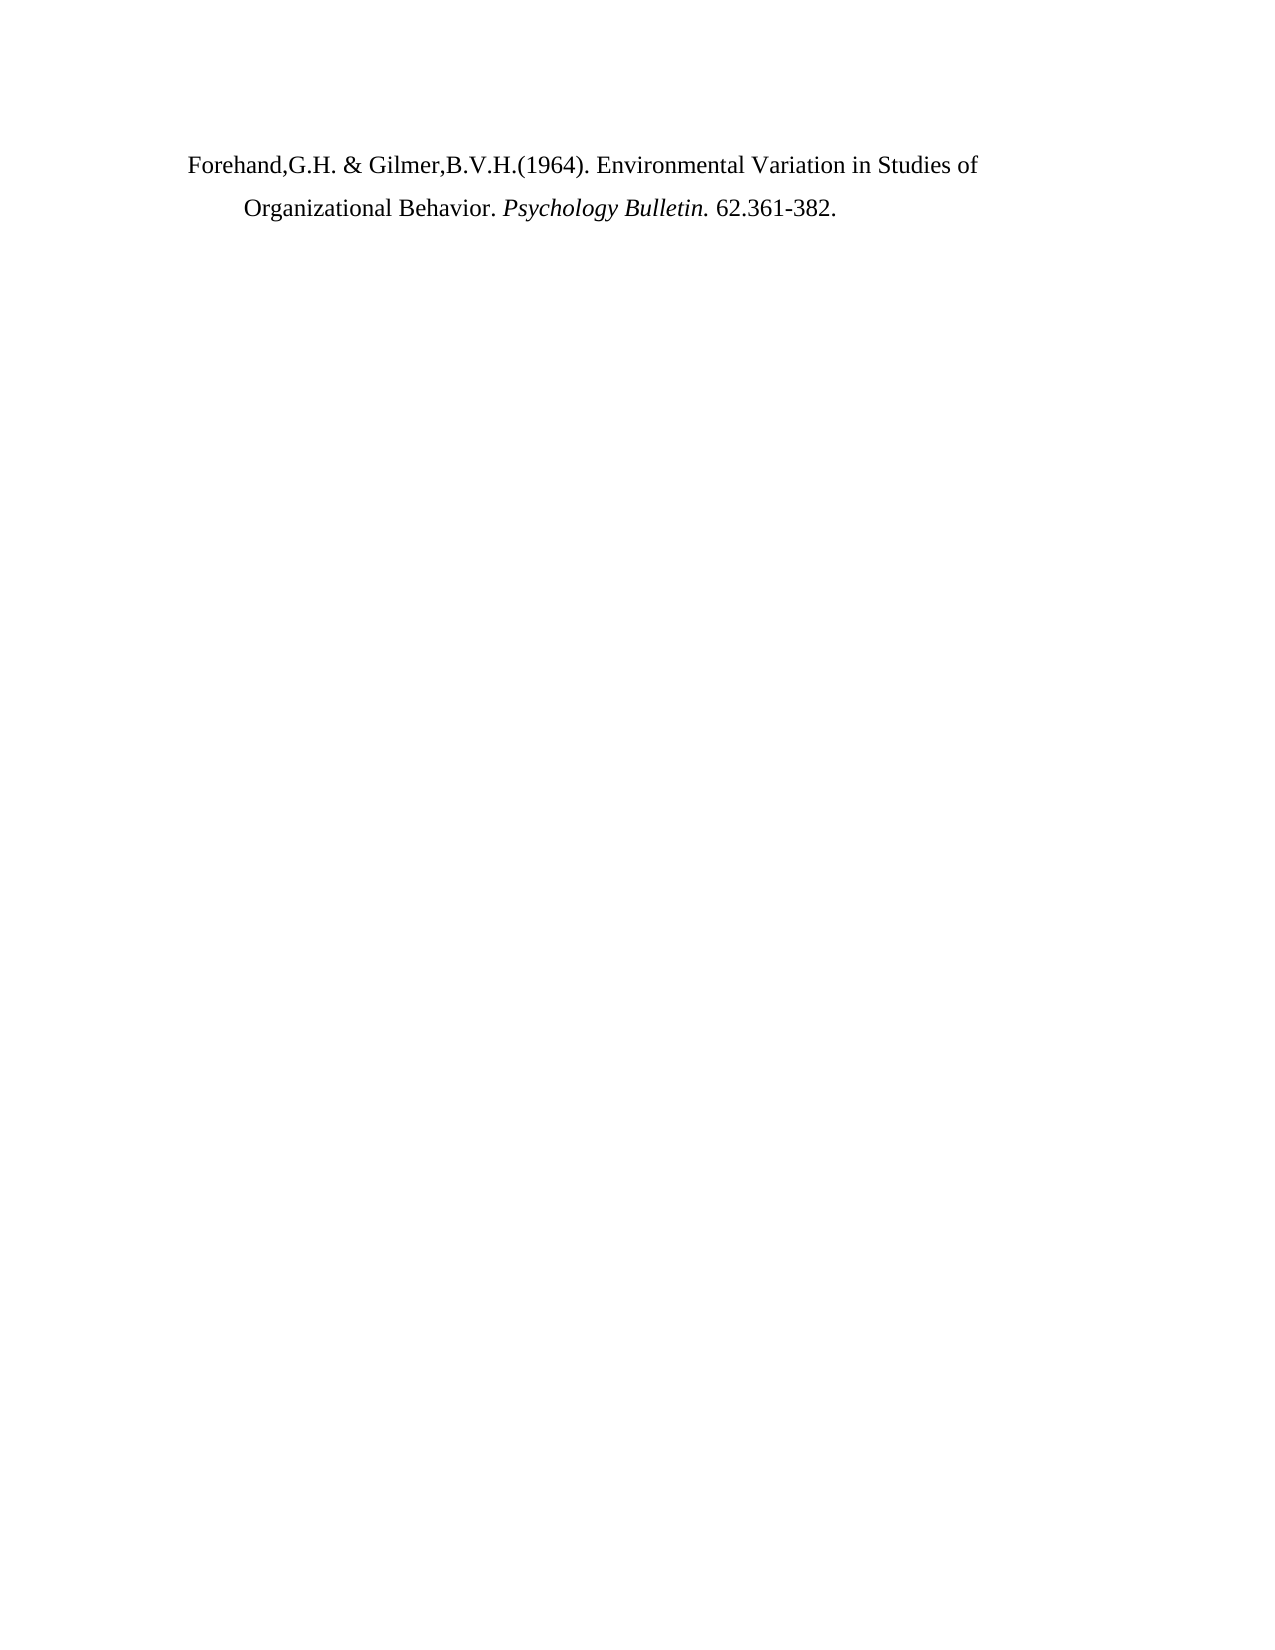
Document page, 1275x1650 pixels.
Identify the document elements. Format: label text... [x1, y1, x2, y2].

text Forehand,G.H. & Gilmer,B.V.H.(1964). Environmental Variation in Studies of Organizational Behavior. Psychology Bulletin. 62.361-382. [187, 150, 1087, 222]
